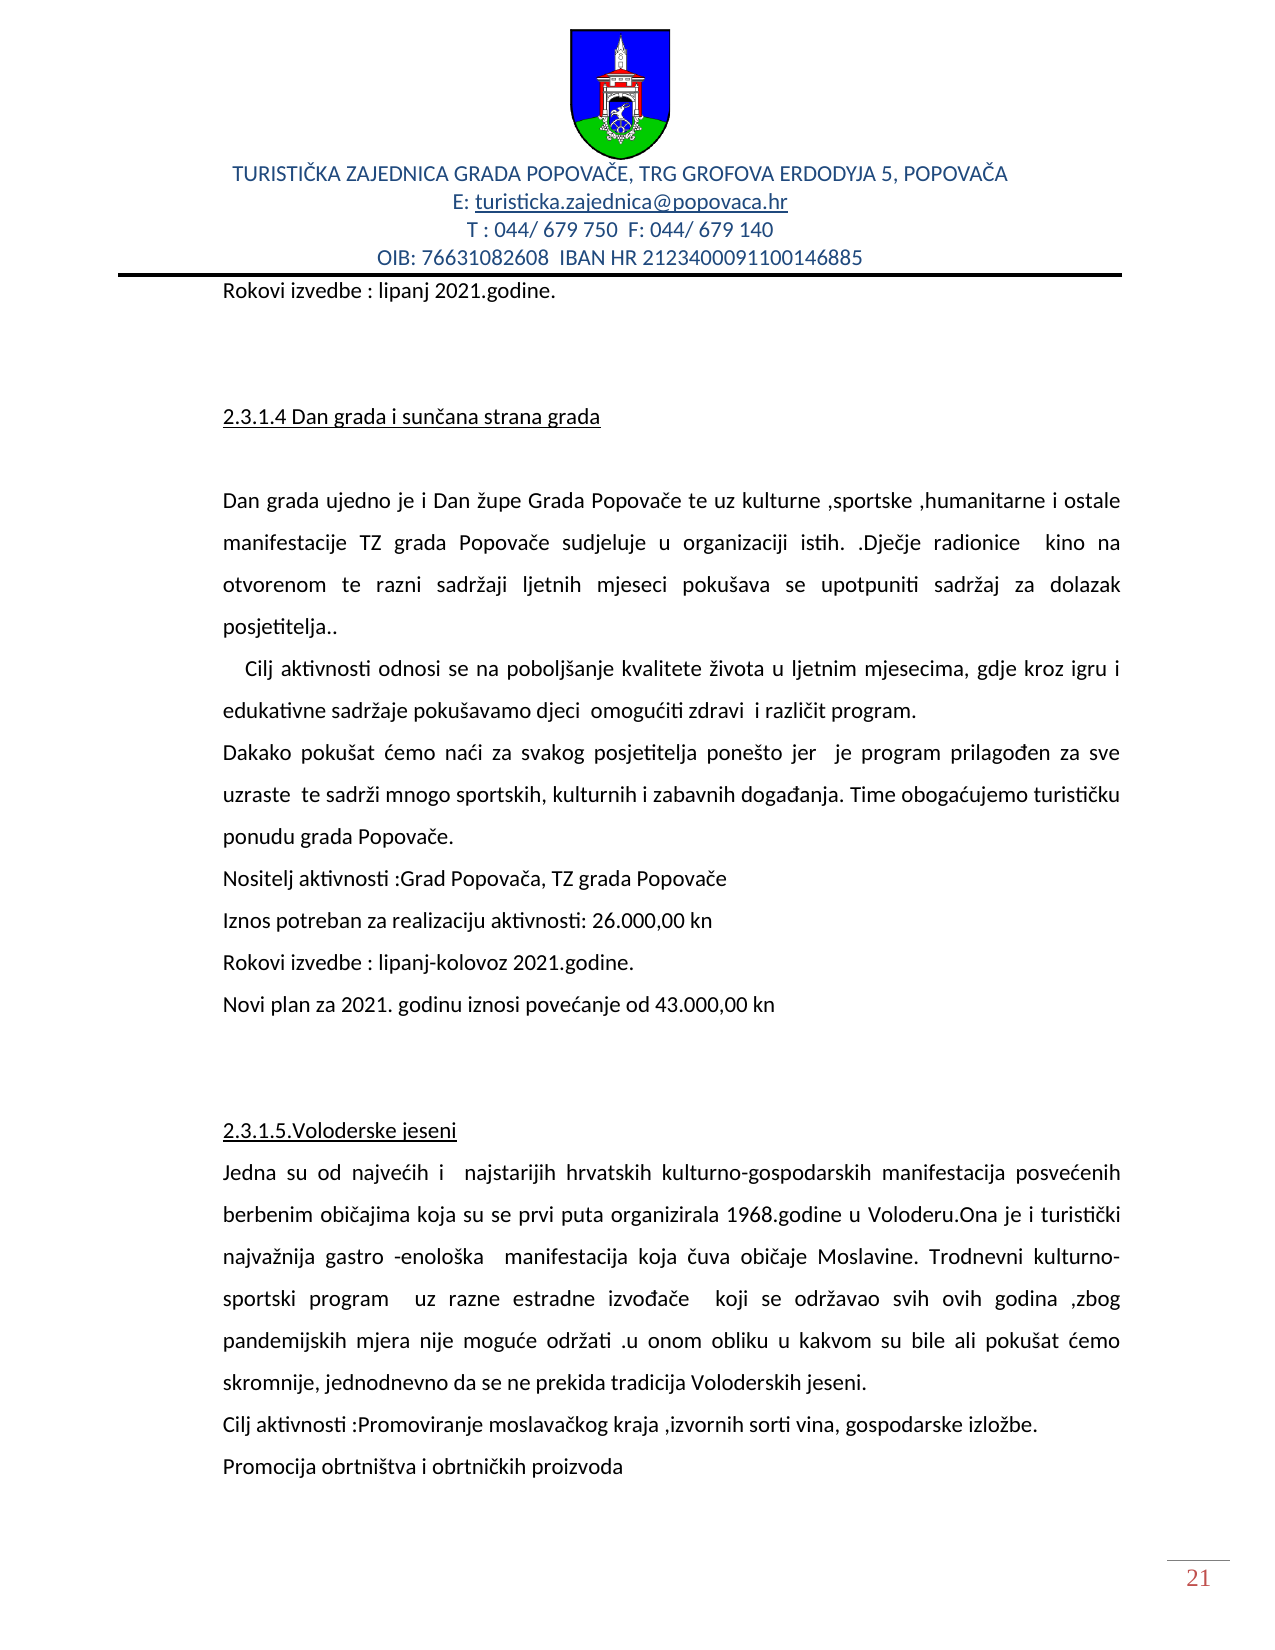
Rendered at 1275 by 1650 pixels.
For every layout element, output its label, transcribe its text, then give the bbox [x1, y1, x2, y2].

list Dakako pokušat ćemo naći za svakog posjetitelja ponešto jer je program prilagođen za sve uzraste te sadrži mnogo sportskih, kulturnih i zabavnih događanja. Time obogaćujemo turističku ponudu grada Popovače. [223, 738, 1122, 850]
list Rokovi izvedbe : lipanj 2021.godine. [223, 277, 1122, 304]
list Cilj aktivnosti :Promoviranje moslavačkog kraja ,izvornih sorti vina, gospodarske izložbe. [223, 1410, 1122, 1438]
list Jedna su od najvećih i najstarijih hrvatskih kulturno-gospodarskih manifestacija posvećenih berbenim običajima koja su se prvi puta organizirala 1968.godine u Voloderu.Ona je i turistički najvažnija gastro -enološka manifestacija koja čuva običaje Moslavine. Trodnevni kulturno-sportski program uz razne estradne izvođače koji se održavao svih ovih godina ,zbog pandemijskih mjera nije moguće održati .u onom obliku u kakvom su bile ali pokušat ćemo skromnije, jednodnevno da se ne prekida tradicija Voloderskih jeseni. [223, 1158, 1122, 1396]
list 2.3.1.4 Dan grada i sunčana strana grada [223, 361, 1122, 431]
picture [570, 29, 671, 160]
list Iznos potreban za realizaciju aktivnosti: 26.000,00 kn [223, 906, 1122, 934]
list Promocija obrtništva i obrtničkih proizvoda [223, 1452, 1122, 1480]
list Dan grada ujedno je i Dan župe Grada Popovače te uz kulturne ,sportske ,humanitarne i ostale manifestacije TZ grada Popovače sudjeluje u organizaciji istih. .Dječje radionice kino na otvorenom te razni sadržaji ljetnih mjeseci pokušava se upotpuniti sadržaj za dolazak posjetitelja.. [223, 486, 1122, 640]
list Novi plan za 2021. godinu iznosi povećanje od 43.000,00 kn [223, 990, 1122, 1018]
list Cilj aktivnosti odnosi se na poboljšanje kvalitete života u ljetnim mjesecima, gdje kroz igru i edukativne sadržaje pokušavamo djeci omogućiti zdravi i različit program. [223, 654, 1122, 724]
list Nositelj aktivnosti :Grad Popovača, TZ grada Popovače [223, 864, 1122, 892]
list Rokovi izvedbe : lipanj-kolovoz 2021.godine. [223, 948, 1122, 976]
list 2.3.1.5.Voloderske jeseni [223, 1116, 1122, 1144]
